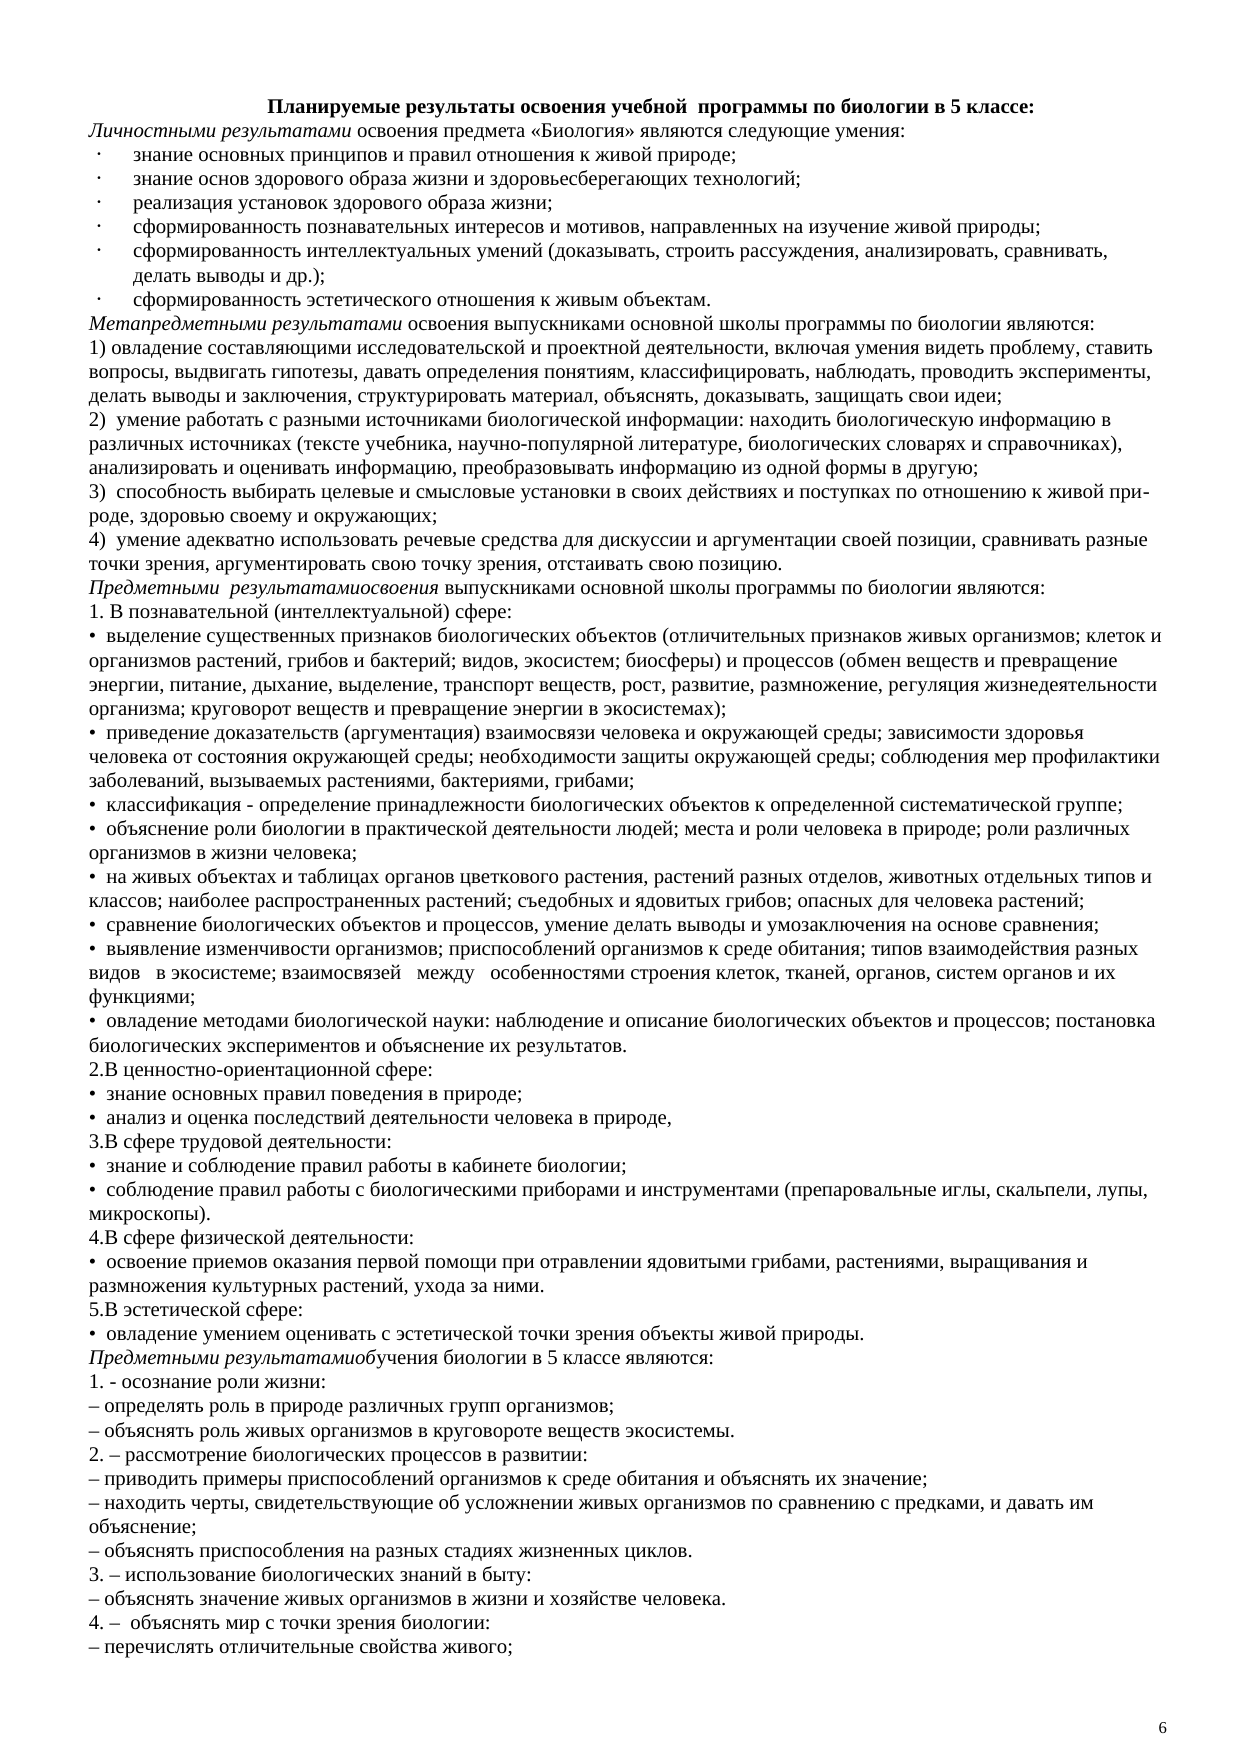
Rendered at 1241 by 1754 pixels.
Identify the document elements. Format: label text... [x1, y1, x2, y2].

text Метапредметными результатами освоения выпускниками основной школы программы по биологии являются: [88, 311, 1167, 335]
text – приводить примеры приспособлений организмов к среде обитания и объяснять их значение; [88, 1466, 1167, 1490]
text • сравнение биологических объектов и процессов, умение делать выводы и умозаключения на основе сравнения; [88, 912, 1167, 936]
text • выделение существенных признаков биологических объектов (отличительных признаков живых организмов; клеток и организмов растений, грибов и бактерий; видов, экосистем; биосферы) и процессов (обмен веществ и превращение энергии, питание, дыхание, выделение, транспорт веществ, рост, развитие, размножение, регуляция жизнедеятельности организма; круговорот веществ и превращение энергии в экосистемах); [88, 623, 1167, 720]
text 2.В ценностно-ориентационной сфере: [88, 1057, 1167, 1081]
text • выявление изменчивости организмов; приспособлений организмов к среде обитания; типов взаимодействия разных видов в экосистеме; взаимосвязей между особенностями строения клеток, тканей, органов, систем органов и их функциями; [88, 936, 1167, 1008]
list сформированность интеллектуальных умений (доказывать, строить рассуждения, анализировать, сравнивать, делать выводы и др.); [95, 238, 1167, 287]
text 4. – объяснять мир с точки зрения биологии: [88, 1610, 1167, 1634]
text 1. - осознание роли жизни: [88, 1369, 1167, 1393]
text Предметными результатамиосвоения выпускниками основной школы программы по биологии являются: [88, 575, 1167, 599]
text – объяснять значение живых организмов в жизни и хозяйстве человека. [88, 1586, 1167, 1610]
text 1. В познавательной (интеллектуальной) сфере: [88, 599, 1167, 623]
text Личностными результатами освоения предмета «Биология» являются следующие умения: [88, 118, 1167, 142]
text – перечислять отличительные свойства живого; [88, 1634, 1167, 1658]
list реализация установок здорового образа жизни; [95, 190, 1167, 214]
text • классификация - определение принадлежности биологических объектов к определенной систематической группе; [88, 792, 1167, 816]
text – определять роль в природе различных групп организмов; [88, 1393, 1167, 1417]
text Планируемые результаты освоения учебной программы по биологии в 5 классе: [88, 94, 1167, 118]
text – объяснять приспособления на разных стадиях жизненных циклов. [88, 1538, 1167, 1562]
text • овладение методами биологической науки: наблюдение и описание биологических объектов и процессов; постановка биологических экспериментов и объяснение их результатов. [88, 1008, 1167, 1057]
text Предметными результатамиобучения биологии в 5 классе являются: [88, 1345, 1167, 1369]
text • знание основных правил поведения в природе; [88, 1081, 1167, 1105]
text • овладение умением оценивать с эстетической точки зрения объекты живой природы. [88, 1321, 1167, 1345]
text 3. – использование биологических знаний в быту: [88, 1562, 1167, 1586]
text • анализ и оценка последствий деятельности человека в природе, [88, 1105, 1167, 1129]
list сформированность познавательных интересов и мотивов, направленных на изучение живой природы; [95, 214, 1167, 238]
text • объяснение роли биологии в практической деятельности людей; места и роли человека в природе; роли различных организмов в жизни человека; [88, 816, 1167, 864]
text • на живых объектах и таблицах органов цветкового растения, растений разных отделов, животных отдельных типов и классов; наиболее распространенных растений; съедобных и ядовитых грибов; опасных для человека растений; [88, 864, 1167, 912]
text • освоение приемов оказания первой помощи при отравлении ядовитыми грибами, растениями, выращивания и размножения культурных растений, ухода за ними. [88, 1249, 1167, 1297]
text • приведение доказательств (аргументация) взаимосвязи человека и окружающей среды; зависимости здоровья человека от состояния окружающей среды; необходимости защиты окружающей среды; соблюдения мер профилактики заболеваний, вызываемых растениями, бактериями, грибами; [88, 720, 1167, 792]
text 1) овладение составляющими исследовательской и проектной деятельности, включая умения видеть проблему, ставить вопросы, выдвигать гипотезы, давать определения понятиям, классифицировать, наблюдать, проводить эксперименты, делать выводы и заключения, структурировать материал, объяснять, доказывать, защищать свои идеи; [88, 335, 1167, 407]
text 3.В сфере трудовой деятельности: [88, 1129, 1167, 1153]
text • знание и соблюдение правил работы в кабинете биологии; [88, 1153, 1167, 1177]
text • соблюдение правил работы с биологическими приборами и инструментами (препаровальные иглы, скальпели, лупы, микроскопы). [88, 1177, 1167, 1225]
text 3) способность выбирать целевые и смысловые установки в своих действиях и поступках по отношению к живой природе, здоровью своему и окружающих; [88, 479, 1167, 527]
list знание основ здорового образа жизни и здоровьесберегающих технологий; [95, 166, 1167, 190]
text 2. – рассмотрение биологических процессов в развитии: [88, 1442, 1167, 1466]
text 4) умение адекватно использовать речевые средства для дискуссии и аргументации своей позиции, сравнивать разные точки зрения, аргументировать свою точку зрения, отстаивать свою позицию. [88, 527, 1167, 575]
text 4.В сфере физической деятельности: [88, 1225, 1167, 1249]
text – объяснять роль живых организмов в круговороте веществ экосистемы. [88, 1417, 1167, 1442]
text – находить черты, свидетельствующие об усложнении живых организмов по сравнению с предками, и давать им объяснение; [88, 1490, 1167, 1538]
text 5.В эстетической сфере: [88, 1297, 1167, 1321]
list сформированность эстетического отношения к живым объектам. [95, 287, 1167, 311]
list знание основных принципов и правил отношения к живой природе; [95, 142, 1167, 166]
text 2) умение работать с разными источниками биологической информации: находить биологическую информацию в различных источниках (тексте учебника, научно-популярной литературе, биологических словарях и справочниках), анализировать и оценивать информацию, преобразовывать информацию из одной формы в другую; [88, 407, 1167, 479]
